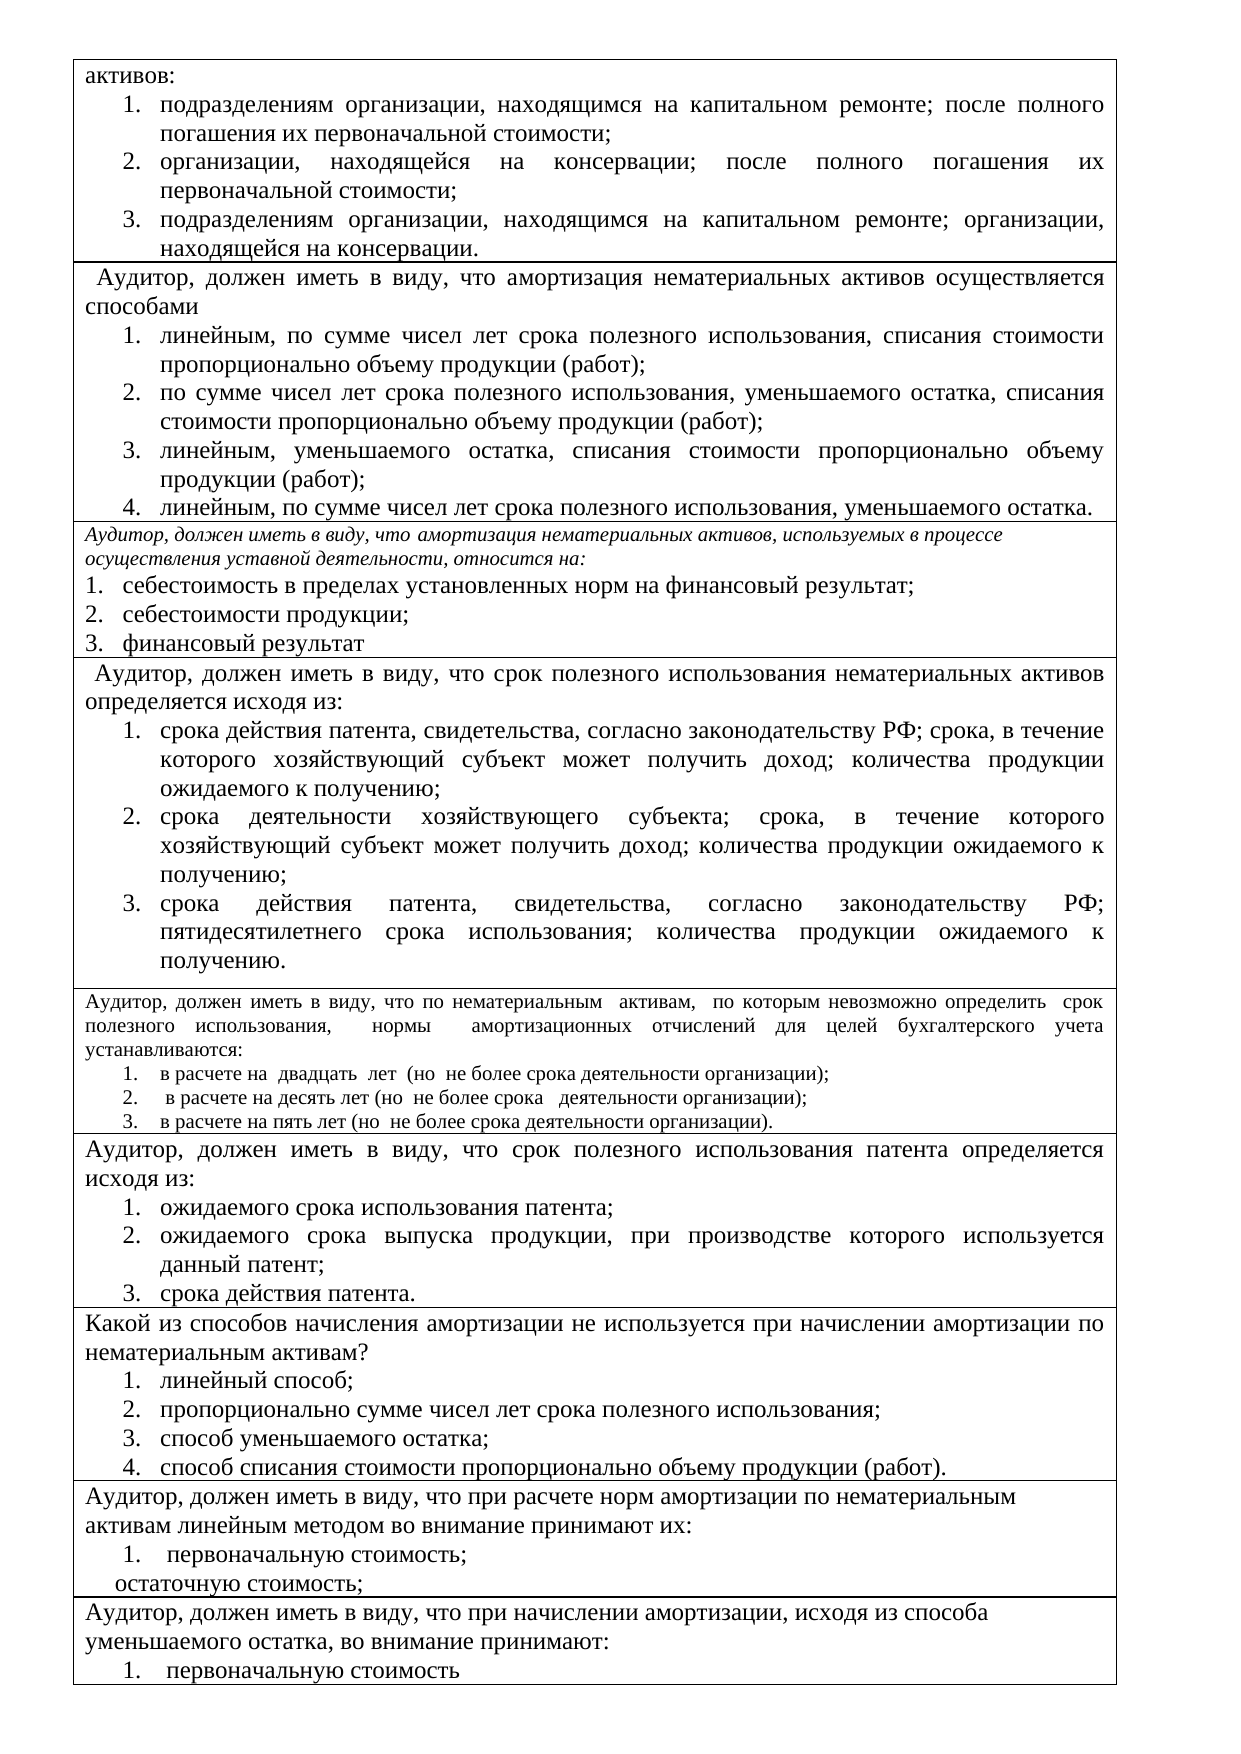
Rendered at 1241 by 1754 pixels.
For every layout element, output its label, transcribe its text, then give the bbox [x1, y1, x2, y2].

table_cell Аудитор, должен иметь в виду, что при расчете норм амортизации по нематериальным активам линейным методом во внимание принимают их: первоначальную стоимость; остаточную стоимость; [74, 1481, 1116, 1596]
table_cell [74, 1598, 1116, 1684]
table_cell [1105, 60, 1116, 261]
table_cell Аудитор, должен иметь в виду, что срок полезного использования патента определяется исходя из: ожидаемого срока использования патента; ожидаемого срока выпуска продукции, при производстве которого используется данный патент; срока действия патента. [74, 1134, 1116, 1307]
table_cell Аудитор, должен иметь в виду, что по нематериальным активам, по которым невозможно определить срок полезного использования, нормы амортизационных отчислений для целей бухгалтерского учета устанавливаются: в расчете на двадцать лет (но не более срока деятельности организации); в расчете на десять лет (но не более срока деятельности организации); в расчете на пять лет (но не более срока деятельности организации). [74, 989, 1116, 1133]
table_cell Аудитор, должен иметь в виду, что амортизация нематериальных активов, используемых в процессе осуществления уставной деятельности, относится на: себестоимость в пределах установленных норм на финансовый результат; себестоимости продукции; финансовый результат [74, 522, 1116, 657]
table_cell Аудитор, должен иметь в виду, что срок полезного использования нематериальных активов определяется исходя из: срока действия патента, свидетельства, согласно законодательству РФ; срока, в течение которого хозяйствующий субъект может получить доход; количества продукции ожидаемого к получению; срока деятельности хозяйствующего субъекта; срока, в течение которого хозяйствующий субъект может получить доход; количества продукции ожидаемого к получению; срока действия патента, свидетельства, согласно законодательству РФ; пятидесятилетнего срока использования; количества продукции ожидаемого к получению. [74, 658, 1116, 988]
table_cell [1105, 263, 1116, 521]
table_cell Какой из способов начисления амортизации не используется при начислении амортизации по нематериальным активам? линейный способ; пропорционально сумме чисел лет срока полезного использования; способ уменьшаемого остатка; способ списания стоимости пропорционально объему продукции (работ). [74, 1308, 1116, 1480]
